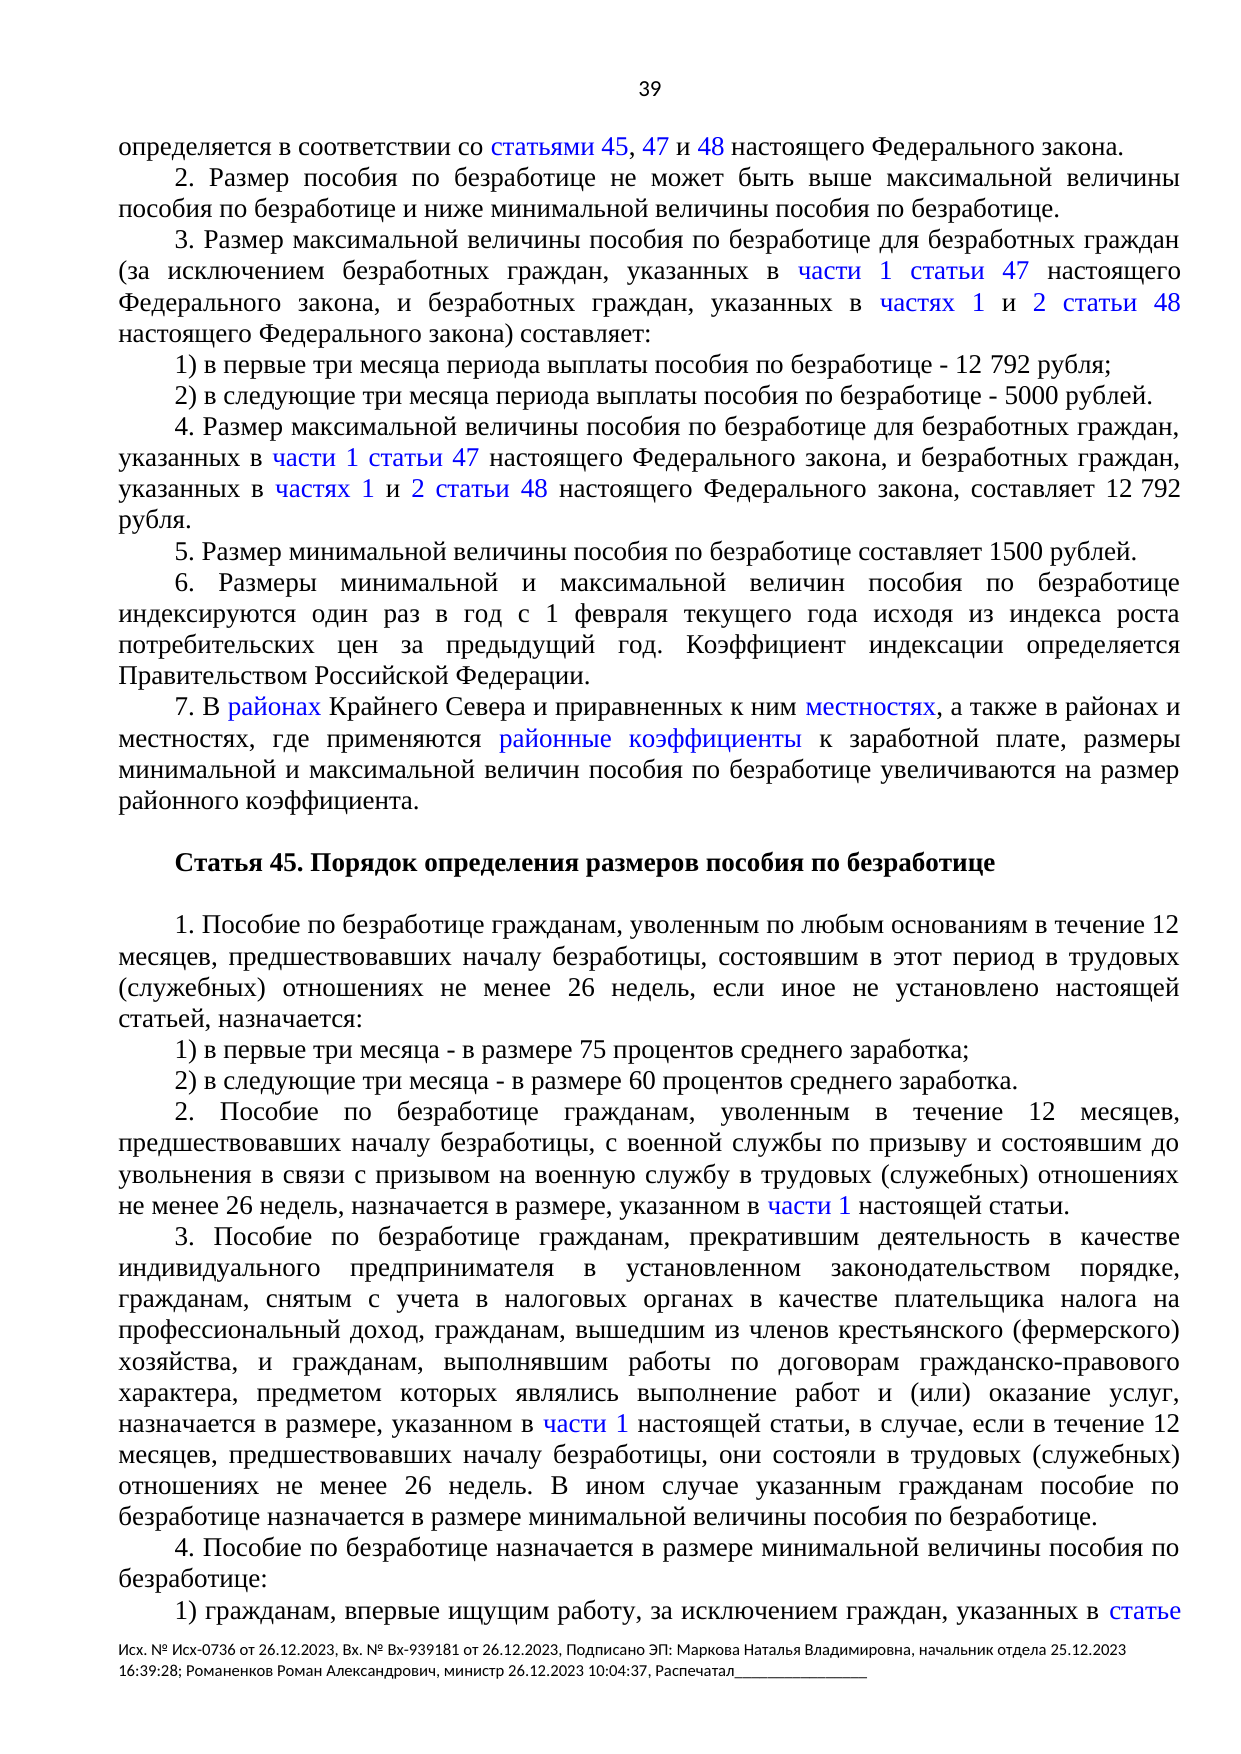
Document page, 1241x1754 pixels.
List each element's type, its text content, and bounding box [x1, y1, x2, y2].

text 2. Пособие по безработице гражданам, уволенным в течение 12 месяцев, предшествовавших началу безработицы, с военной службы по призыву и состоявшим до увольнения в связи с призывом на военную службу в трудовых (служебных) отношениях не менее 26 недель, назначается в размере, указанном в части 1 настоящей статьи. [118, 1095, 1181, 1220]
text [118, 1594, 1181, 1625]
text 6. Размеры минимальной и максимальной величин пособия по безработице индексируются один раз в год с 1 февраля текущего года исходя из индекса роста потребительских цен за предыдущий год. Коэффициент индексации определяется Правительством Российской Федерации. [118, 566, 1181, 691]
text 1. Пособие по безработице гражданам, уволенным по любым основаниям в течение 12 месяцев, предшествовавших началу безработицы, состоявшим в этот период в трудовых (служебных) отношениях не менее 26 недель, если иное не установлено настоящей статьей, назначается: [118, 908, 1181, 1033]
text 1) в первые три месяца - в размере 75 процентов среднего заработка; [118, 1033, 1181, 1064]
text 2) в следующие три месяца - в размере 60 процентов среднего заработка. [118, 1064, 1181, 1095]
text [118, 130, 1181, 161]
text 4. Размер максимальной величины пособия по безработице для безработных граждан, указанных в части 1 статьи 47 настоящего Федерального закона, и безработных граждан, указанных в частях 1 и 2 статьи 48 настоящего Федерального закона, составляет 12 792 рубля. [118, 410, 1181, 535]
text 7. В районах Крайнего Севера и приравненных к ним местностях, а также в районах и местностях, где применяются районные коэффициенты к заработной плате, размеры минимальной и максимальной величин пособия по безработице увеличиваются на размер районного коэффициента. [118, 691, 1181, 815]
text 1) в первые три месяца периода выплаты пособия по безработице - 12 792 рубля; [118, 348, 1181, 379]
text 3. Пособие по безработице гражданам, прекратившим деятельность в качестве индивидуального предпринимателя в установленном законодательством порядке, гражданам, снятым с учета в налоговых органах в качестве плательщика налога на профессиональный доход, гражданам, вышедшим из членов крестьянского (фермерского) хозяйства, и гражданам, выполнявшим работы по договорам гражданско-правового характера, предметом которых являлись выполнение работ и (или) оказание услуг, назначается в размере, указанном в части 1 настоящей статьи, в случае, если в течение 12 месяцев, предшествовавших началу безработицы, они состояли в трудовых (служебных) отношениях не менее 26 недель. В ином случае указанным гражданам пособие по безработице назначается в размере минимальной величины пособия по безработице. [118, 1220, 1181, 1531]
text 5. Размер минимальной величины пособия по безработице составляет 1500 рублей. [118, 535, 1181, 566]
text 3. Размер максимальной величины пособия по безработице для безработных граждан (за исключением безработных граждан, указанных в части 1 статьи 47 настоящего Федерального закона, и безработных граждан, указанных в частях 1 и 2 статьи 48 настоящего Федерального закона) составляет: [118, 223, 1181, 348]
text 4. Пособие по безработице назначается в размере минимальной величины пособия по безработице: [118, 1531, 1181, 1594]
title Статья 45. Порядок определения размеров пособия по безработице [118, 846, 1181, 877]
text 2) в следующие три месяца периода выплаты пособия по безработице - 5000 рублей. [118, 379, 1181, 410]
text 2. Размер пособия по безработице не может быть выше максимальной величины пособия по безработице и ниже минимальной величины пособия по безработице. [118, 161, 1181, 223]
